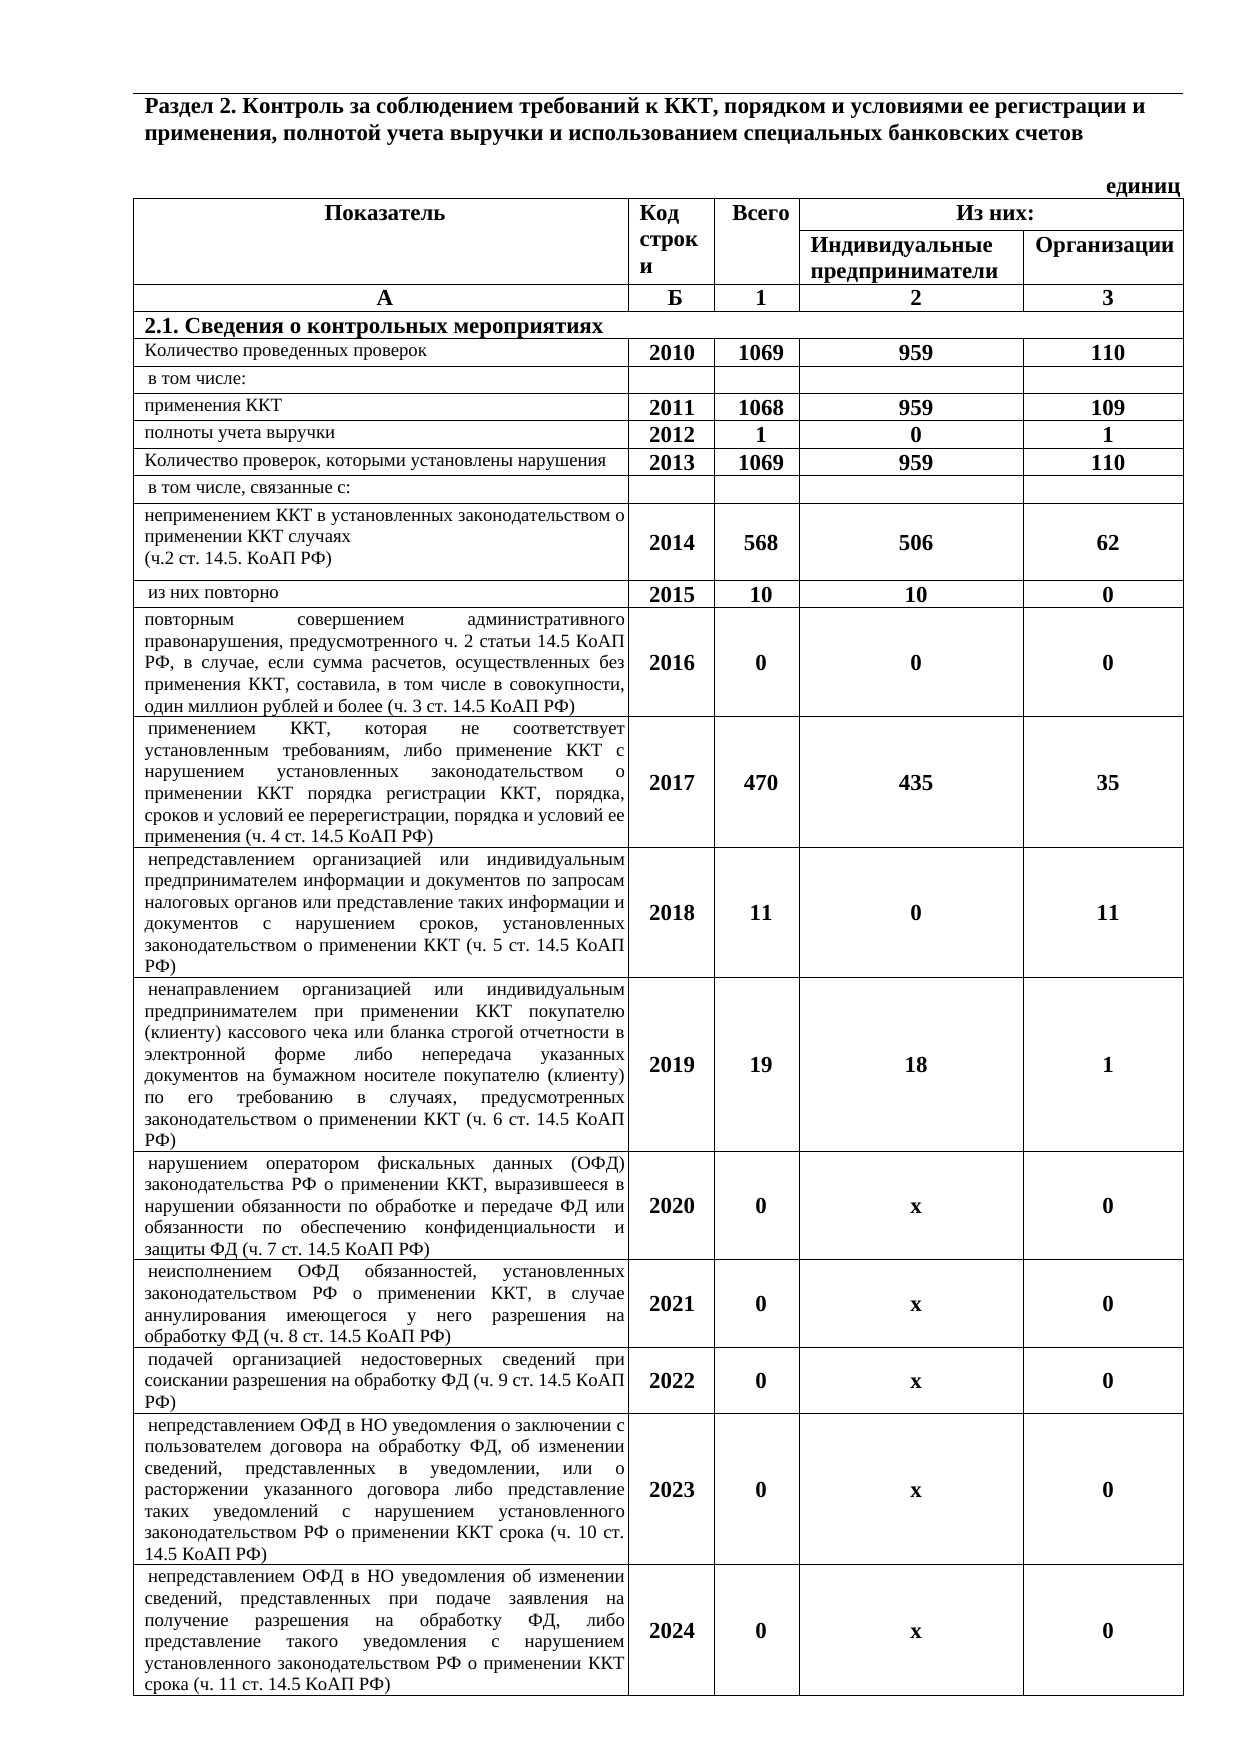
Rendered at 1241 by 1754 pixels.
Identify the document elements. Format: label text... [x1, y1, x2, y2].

table_cell х [800, 1348, 1023, 1412]
table_cell 470 [715, 717, 799, 847]
table_cell 0 [1024, 608, 1183, 716]
table_cell неприменением ККТ в установленных законодательством о применении ККТ случаях (ч.2 ст. 14.5. КоАП РФ) [134, 504, 628, 580]
table_cell 0 [1024, 581, 1183, 607]
table_cell [1024, 367, 1183, 393]
table_cell [800, 367, 1023, 393]
table_cell нарушением оператором фискальных данных (ОФД) законодательства РФ о применении ККТ, выразившееся в нарушении обязанности по обработке и передаче ФД или обязанности по обеспечению конфиденциальности и защиты ФД (ч. 7 ст. 14.5 КоАП РФ) [134, 1152, 628, 1259]
table_cell [715, 367, 799, 393]
table_cell 2018 [629, 848, 714, 977]
table_cell 1 [715, 421, 799, 448]
table_cell 2013 [629, 449, 714, 475]
table_cell Количество проведенных проверок [134, 339, 628, 366]
table_cell А [134, 285, 628, 311]
table_cell 959 [800, 394, 1023, 420]
table_cell 0 [715, 1348, 799, 1412]
table_cell 1 [715, 285, 799, 311]
table_cell 435 [800, 717, 1023, 847]
table_cell [629, 476, 714, 503]
table_cell 1069 [715, 339, 799, 366]
table_cell 2021 [629, 1260, 714, 1347]
table_cell 568 [715, 504, 799, 580]
table_cell Раздел 2. Контроль за соблюдением требований к ККТ, порядком и условиями ее регистрации и применения, полнотой учета выручки и использованием специальных банковских счетов единиц [133, 94, 1183, 198]
table_cell 11 [715, 848, 799, 977]
table_cell полноты учета выручки [134, 421, 628, 448]
table_cell 18 [800, 978, 1023, 1151]
table_cell ненаправлением организацией или индивидуальным предпринимателем при применении ККТ покупателю (клиенту) кассового чека или бланка строгой отчетности в электронной форме либо непередача указанных документов на бумажном носителе покупателю (клиенту) по его требованию в случаях, предусмотренных законодательством о применении ККТ (ч. 6 ст. 14.5 КоАП РФ) [134, 978, 628, 1151]
table_cell подачей организацией недостоверных сведений при соискании разрешения на обработку ФД (ч. 9 ст. 14.5 КоАП РФ) [134, 1348, 628, 1412]
table_cell х [800, 1152, 1023, 1259]
table_cell 959 [800, 449, 1023, 475]
table_cell из них повторно [134, 581, 628, 607]
table_cell 11 [1024, 848, 1183, 977]
table_cell применения ККТ [134, 394, 628, 420]
table_cell 1 [1024, 421, 1183, 448]
table_cell 2 [800, 285, 1023, 311]
table_cell 0 [1024, 1152, 1183, 1259]
table_cell 0 [1024, 1348, 1183, 1412]
table_cell х [800, 1565, 1023, 1695]
table_cell непредставлением ОФД в НО уведомления о заключении с пользователем договора на обработку ФД, об изменении сведений, представленных в уведомлении, или о расторжении указанного договора либо представление таких уведомлений с нарушением установленного законодательством РФ о применении ККТ срока (ч. 10 ст. 14.5 КоАП РФ) [134, 1414, 628, 1564]
table_cell 2022 [629, 1348, 714, 1412]
table_cell Б [629, 285, 714, 311]
table_cell [800, 476, 1023, 503]
table_cell 2012 [629, 421, 714, 448]
table_cell в том числе, связанные с: [134, 476, 628, 503]
table_cell х [800, 1260, 1023, 1347]
table_cell 2019 [629, 978, 714, 1151]
table_cell 2024 [629, 1565, 714, 1695]
table_cell 1068 [715, 394, 799, 420]
table_cell повторным совершением административного правонарушения, предусмотренного ч. 2 статьи 14.5 КоАП РФ, в случае, если сумма расчетов, осуществленных без применения ККТ, составила, в том числе в совокупности, один миллион рублей и более (ч. 3 ст. 14.5 КоАП РФ) [134, 608, 628, 716]
table_cell 1069 [715, 449, 799, 475]
table_cell 0 [715, 608, 799, 716]
table_cell [715, 476, 799, 503]
table_cell 2023 [629, 1414, 714, 1564]
table_cell применением ККТ, которая не соответствует установленным требованиям, либо применение ККТ с нарушением установленных законодательством о применении ККТ порядка регистрации ККТ, порядка, сроков и условий ее перерегистрации, порядка и условий ее применения (ч. 4 ст. 14.5 КоАП РФ) [134, 717, 628, 847]
table_cell Показатель [134, 199, 628, 283]
table_cell неисполнением ОФД обязанностей, установленных законодательством РФ о применении ККТ, в случае аннулирования имеющегося у него разрешения на обработку ФД (ч. 8 ст. 14.5 КоАП РФ) [134, 1260, 628, 1347]
table_cell Индивидуальные предприниматели [800, 231, 1023, 283]
table_cell Организации [1024, 231, 1183, 283]
table_cell 0 [715, 1260, 799, 1347]
table_cell 10 [715, 581, 799, 607]
table_cell непредставлением ОФД в НО уведомления об изменении сведений, представленных при подаче заявления на получение разрешения на обработку ФД, либо представление такого уведомления с нарушением установленного законодательством РФ о применении ККТ срока (ч. 11 ст. 14.5 КоАП РФ) [134, 1565, 628, 1695]
table_cell 2014 [629, 504, 714, 580]
table_cell 2017 [629, 717, 714, 847]
table_cell 3 [1024, 285, 1183, 311]
table_cell 2020 [629, 1152, 714, 1259]
table_cell 0 [800, 608, 1023, 716]
table_cell непредставлением организацией или индивидуальным предпринимателем информации и документов по запросам налоговых органов или представление таких информации и документов с нарушением сроков, установленных законодательством о применении ККТ (ч. 5 ст. 14.5 КоАП РФ) [134, 848, 628, 977]
table_cell 959 [800, 339, 1023, 366]
table_cell 109 [1024, 394, 1183, 420]
table_cell 0 [715, 1152, 799, 1259]
table_cell Количество проверок, которыми установлены нарушения [134, 449, 628, 475]
table_cell 110 [1024, 339, 1183, 366]
table_cell 62 [1024, 504, 1183, 580]
table_cell 0 [1024, 1260, 1183, 1347]
table_cell 2015 [629, 581, 714, 607]
table_cell Всего [715, 199, 799, 283]
table_cell 0 [800, 848, 1023, 977]
table_cell 35 [1024, 717, 1183, 847]
table_cell 0 [715, 1414, 799, 1564]
table_cell 0 [1024, 1565, 1183, 1695]
table_cell 19 [715, 978, 799, 1151]
table_cell в том числе: [134, 367, 628, 393]
table_cell 2010 [629, 339, 714, 366]
table_cell [1024, 476, 1183, 503]
table_cell 506 [800, 504, 1023, 580]
table_cell х [800, 1414, 1023, 1564]
table_cell 2016 [629, 608, 714, 716]
table_cell 2.1. Сведения о контрольных мероприятиях [134, 312, 1183, 338]
table_cell Из них: [800, 199, 1183, 230]
table_cell 1 [1024, 978, 1183, 1151]
table_cell 2011 [629, 394, 714, 420]
table_cell Код строки [629, 199, 714, 283]
table_cell 0 [800, 421, 1023, 448]
table_cell 0 [1024, 1414, 1183, 1564]
table_cell 10 [800, 581, 1023, 607]
table_cell [629, 367, 714, 393]
table_cell 110 [1024, 449, 1183, 475]
table_cell 0 [715, 1565, 799, 1695]
